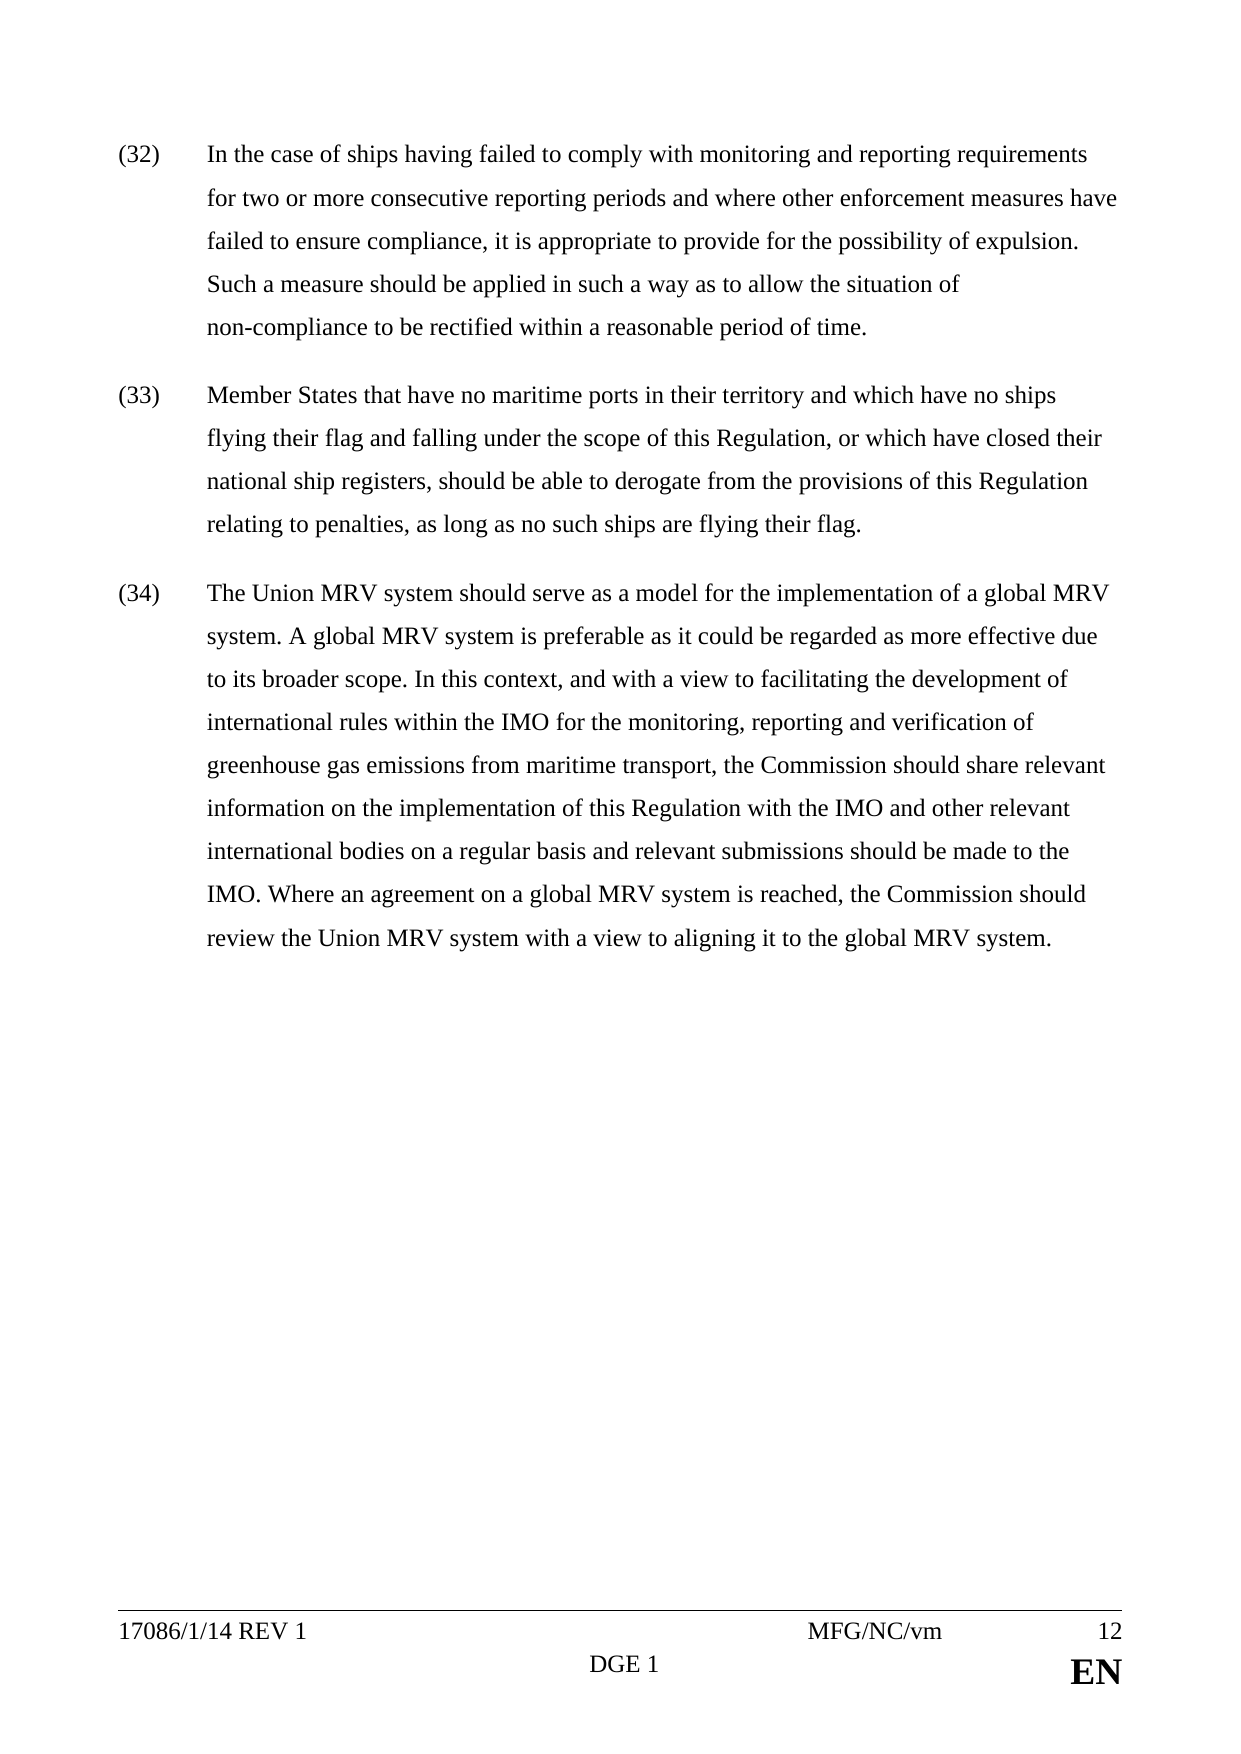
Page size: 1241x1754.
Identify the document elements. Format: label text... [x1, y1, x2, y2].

text (33) Member States that have no maritime ports in their territory and which have no ships flying their flag and falling under the scope of this Regulation, or which have closed their national ship registers, should be able to derogate from the provisions of this Regulation relating to penalties, as long as no such ships are flying their flag. [118, 380, 1122, 538]
text (34) The Union MRV system should serve as a model for the implementation of a global MRV system. A global MRV system is preferable as it could be regarded as more effective due to its broader scope. In this context, and with a view to facilitating the development of international rules within the IMO for the monitoring, reporting and verification of greenhouse gas emissions from maritime transport, the Commission should share relevant information on the implementation of this Regulation with the IMO and other relevant international bodies on a regular basis and relevant submissions should be made to the IMO. Where an agreement on a global MRV system is reached, the Commission should review the Union MRV system with a view to aligning it to the global MRV system. [118, 578, 1122, 951]
text (32) In the case of ships having failed to comply with monitoring and reporting requirements for two or more consecutive reporting periods and where other enforcement measures have failed to ensure compliance, it is appropriate to provide for the possibility of expulsion. Such a measure should be applied in such a way as to allow the situation of non-compliance to be rectified within a reasonable period of time. [118, 139, 1122, 341]
